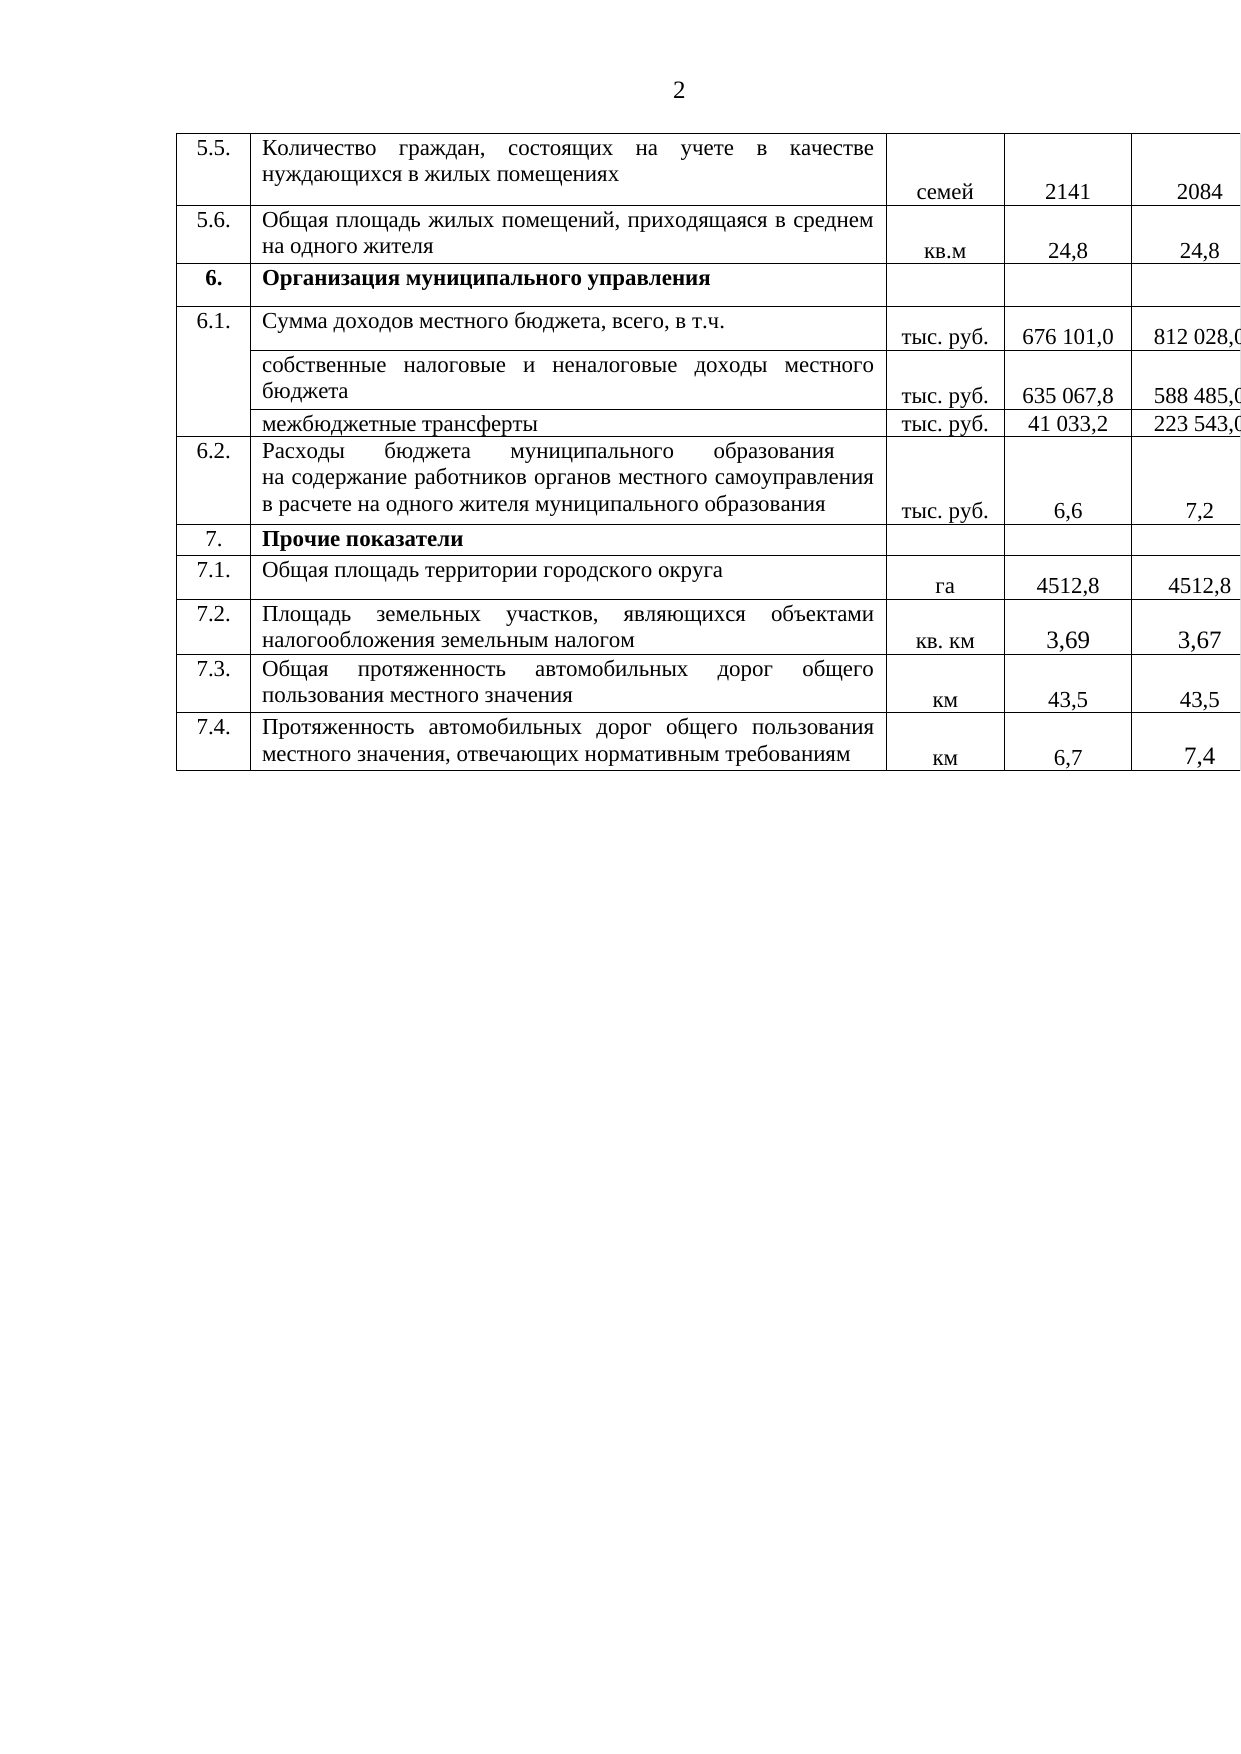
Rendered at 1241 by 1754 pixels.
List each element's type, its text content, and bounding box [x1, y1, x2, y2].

table_cell 3,69 [1005, 600, 1131, 653]
table_cell Общая протяженность автомобильных дорог общего пользования местного значения [251, 655, 886, 712]
table_cell [1005, 525, 1131, 555]
table_cell [1132, 525, 1240, 555]
table_cell 635 067,8 [1005, 351, 1131, 408]
table_cell 4512,8 [1005, 556, 1131, 598]
table_cell км [887, 713, 1004, 770]
table_cell Организация муниципального управления [251, 264, 886, 306]
table_cell 7. [177, 525, 250, 555]
table_cell [1005, 264, 1131, 306]
table_cell 3,67 [1132, 600, 1240, 653]
table_cell 43,5 [1005, 655, 1131, 712]
table_cell 4512,8 [1132, 556, 1240, 598]
table_cell 24,8 [1132, 206, 1240, 263]
table_cell Протяженность автомобильных дорог общего пользования местного значения, отвечающих нормативным требованиям [251, 713, 886, 770]
table_cell [887, 525, 1004, 555]
table_cell 5.6. [177, 206, 250, 263]
table_cell Количество граждан, состоящих на учете в качестве нуждающихся в жилых помещениях [251, 134, 886, 205]
table_cell тыс. руб. [887, 437, 1004, 524]
table_cell [887, 264, 1004, 306]
table_cell 7.1. [177, 556, 250, 598]
table_cell кв. км [887, 600, 1004, 653]
table_cell 7.2. [177, 600, 250, 653]
table_cell 7.3. [177, 655, 250, 712]
table_cell га [887, 556, 1004, 598]
table_cell 7.4. [177, 713, 250, 770]
table_cell 2141 [1005, 134, 1131, 205]
table_cell Сумма доходов местного бюджета, всего, в т.ч. [251, 307, 886, 350]
table_cell тыс. руб. [887, 410, 1004, 436]
table_cell км [887, 655, 1004, 712]
table_cell 6,6 [1005, 437, 1131, 524]
table_cell тыс. руб. [887, 307, 1004, 350]
table_cell собственные налоговые и неналоговые доходы местного бюджета [251, 351, 886, 408]
table_cell 6. [177, 264, 250, 306]
table_cell семей [887, 134, 1004, 205]
table_cell кв.м [887, 206, 1004, 263]
table_cell [1132, 264, 1240, 306]
table_cell Прочие показатели [251, 525, 886, 555]
table_cell 588 485,0 [1132, 351, 1240, 408]
table_cell 7,4 [1132, 713, 1240, 770]
table_cell 676 101,0 [1005, 307, 1131, 350]
table_cell межбюджетные трансферты [251, 410, 886, 436]
table_cell 7,2 [1132, 437, 1240, 524]
table_cell тыс. руб. [887, 351, 1004, 408]
table_cell 5.5. [177, 134, 250, 205]
table_cell Площадь земельных участков, являющихся объектами налогообложения земельным налогом [251, 600, 886, 653]
table_cell 2084 [1132, 134, 1240, 205]
table_cell Расходы бюджета муниципального образования на содержание работников органов местного самоуправления в расчете на одного жителя муниципального образования [251, 437, 886, 524]
table_cell 6.1. [177, 307, 250, 436]
table_cell 41 033,2 [1005, 410, 1131, 436]
table_cell 812 028,0 [1132, 307, 1240, 350]
table_cell 43,5 [1132, 655, 1240, 712]
table_cell Общая площадь территории городского округа [251, 556, 886, 598]
table_cell 223 543,0 [1132, 410, 1240, 436]
table_cell 6.2. [177, 437, 250, 524]
table_cell 6,7 [1005, 713, 1131, 770]
table_cell 24,8 [1005, 206, 1131, 263]
table_cell Общая площадь жилых помещений, приходящаяся в среднем на одного жителя [251, 206, 886, 263]
